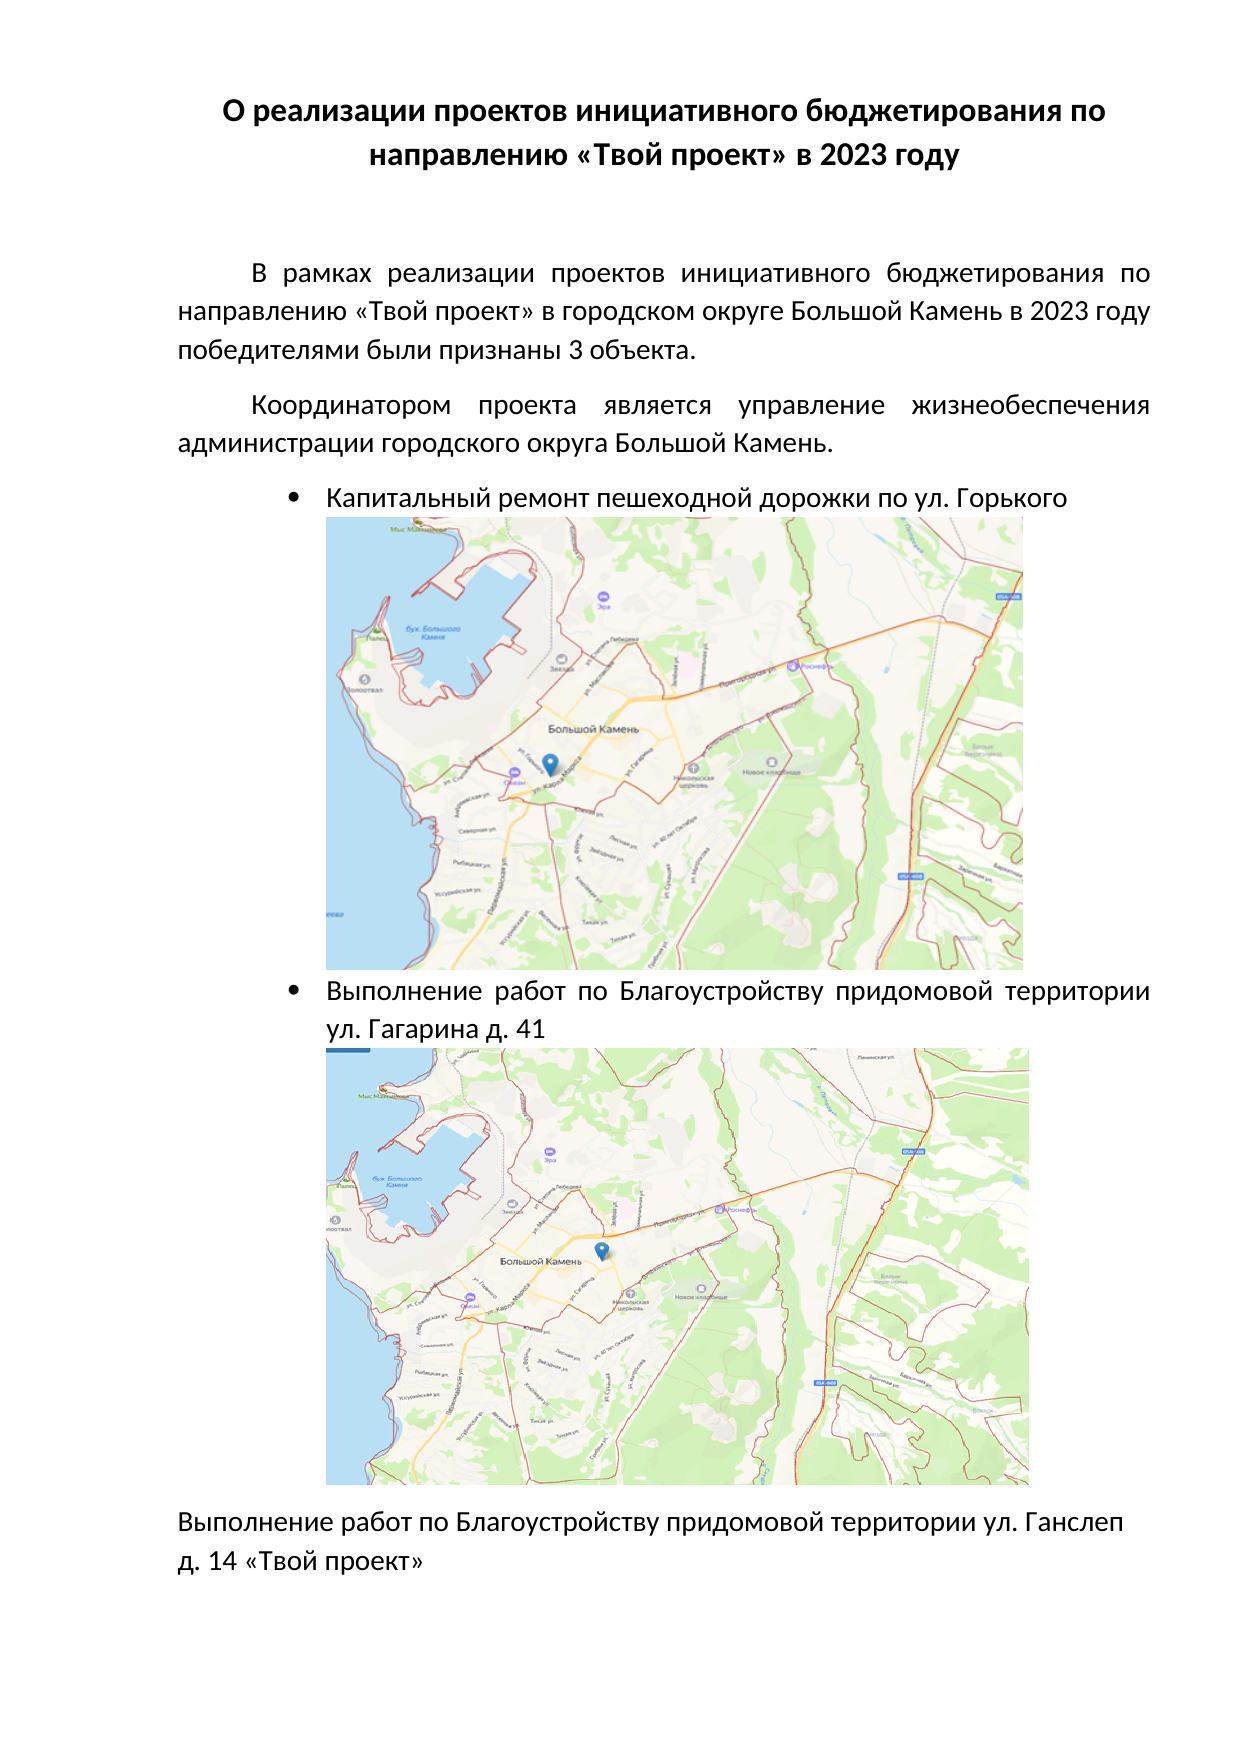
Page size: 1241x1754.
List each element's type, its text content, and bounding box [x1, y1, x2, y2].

text Координатором проекта является управление жизнеобеспечения администрации городского округа Большой Камень. [177, 386, 1152, 460]
picture [326, 517, 1023, 970]
text Выполнение работ по Благоустройству придомовой территории ул. Ганслеп д. 14 «Твой проект» [177, 1503, 1152, 1577]
picture [326, 1048, 1029, 1485]
list Капитальный ремонт пешеходной дорожки по ул. Горького [288, 479, 1152, 515]
list Выполнение работ по Благоустройству придомовой территории ул. Гагарина д. 41 [288, 972, 1152, 1046]
text О реализации проектов инициативного бюджетирования по направлению «Твой проект» в 2023 году [177, 89, 1152, 173]
text В рамках реализации проектов инициативного бюджетирования по направлению «Твой проект» в городском округе Большой Камень в 2023 году победителями были признаны 3 объекта. [177, 254, 1152, 366]
